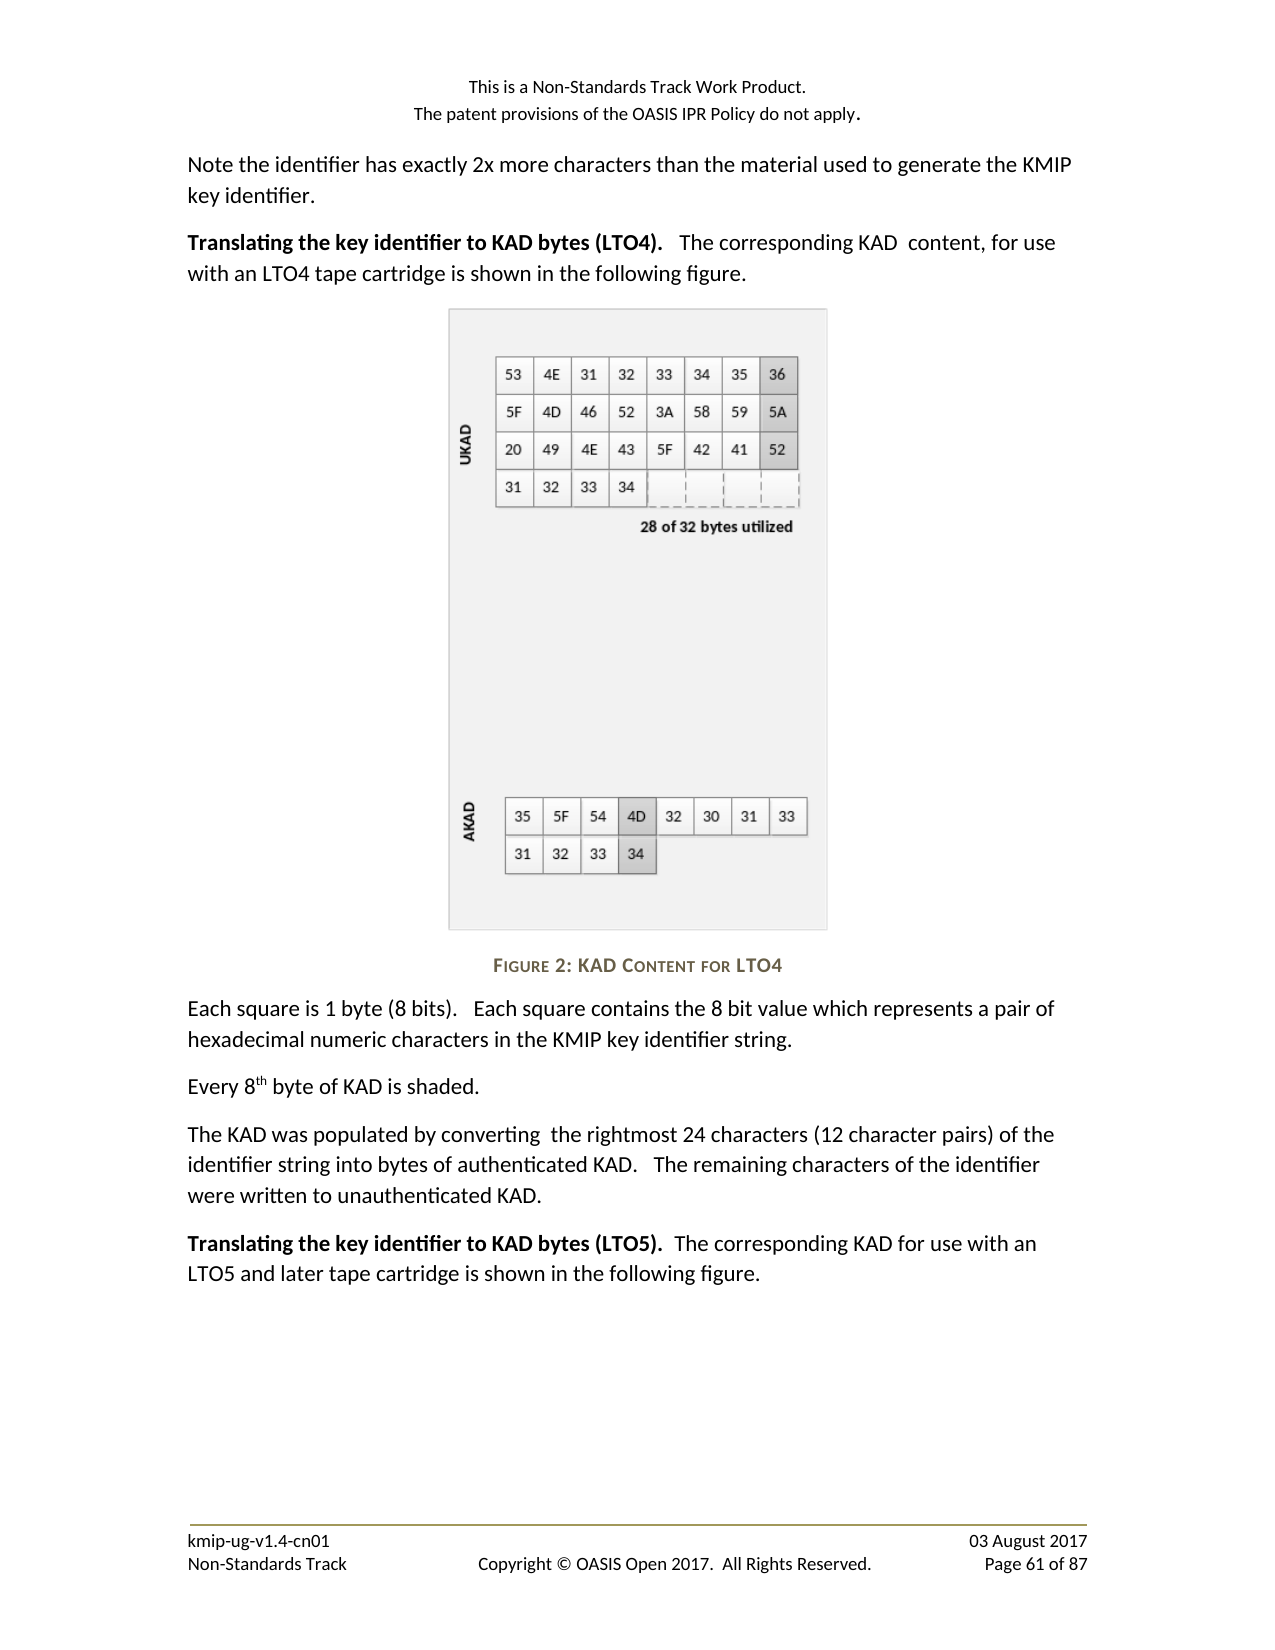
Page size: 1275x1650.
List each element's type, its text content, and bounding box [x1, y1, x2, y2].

text Each square is 1 byte (8 bits). Each square contains the 8 bit value which represents a pair of hexadecimal numeric characters in the KMIP key identifier string. [187, 994, 1087, 1053]
text Figure 2: KAD Content for LTO4 [187, 952, 1087, 978]
text The KAD was populated by converting the rightmost 24 characters (12 character pairs) of the identifier string into bytes of authenticated KAD. The remaining characters of the identifier were written to unauthenticated KAD. [187, 1120, 1087, 1209]
text Note the identifier has exactly 2x more characters than the material used to generate the KMIP key identifier. [187, 150, 1087, 209]
text Translating the key identifier to KAD bytes (LTO5). The corresponding KAD for use with an LTO5 and later tape cartridge is shown in the following figure. [187, 1229, 1087, 1287]
text Translating the key identifier to KAD bytes (LTO4). The corresponding KAD content, for use with an LTO4 tape cartridge is shown in the following figure. [187, 228, 1087, 287]
text Every 8th byte of KAD is shaded. [187, 1072, 1087, 1100]
